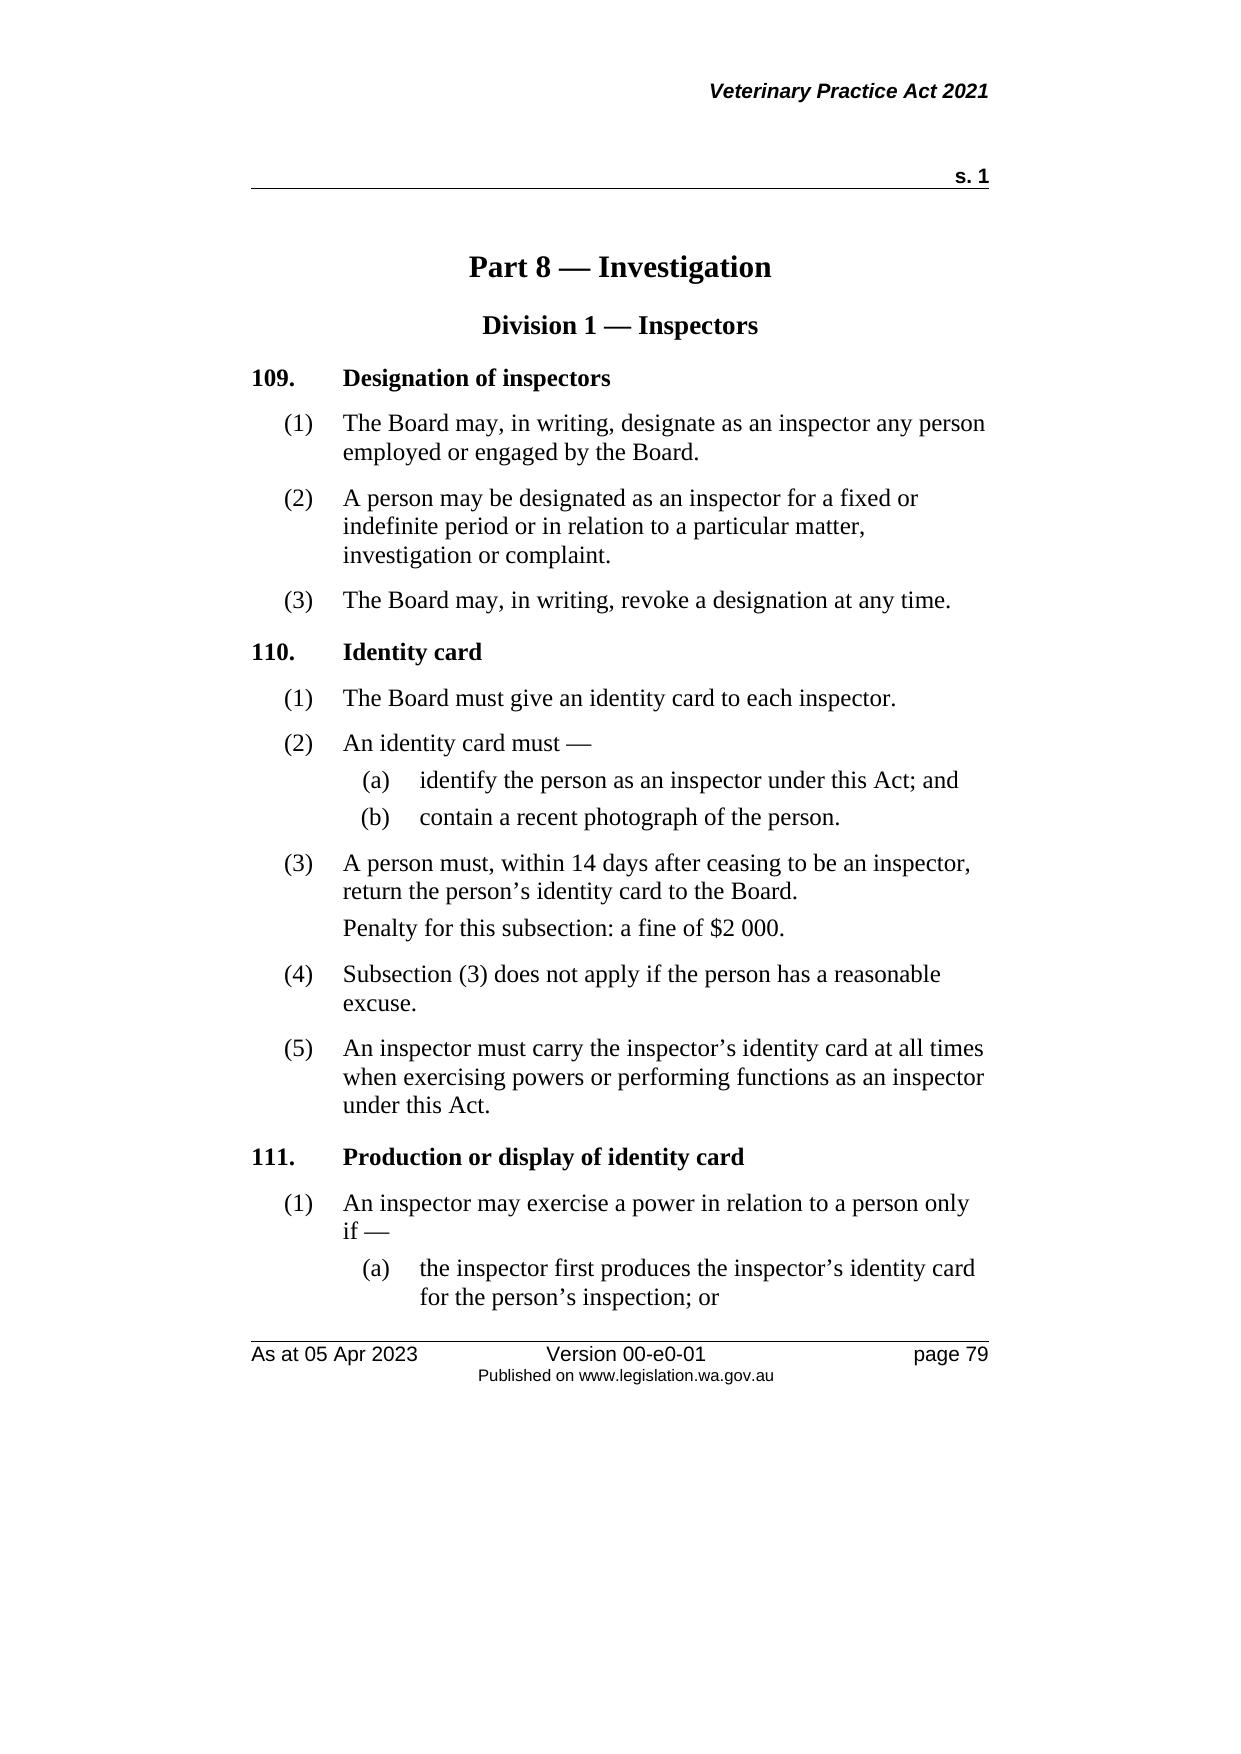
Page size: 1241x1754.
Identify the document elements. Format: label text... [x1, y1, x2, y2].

text (3) The Board may, in writing, revoke a designation at any time. [251, 586, 989, 614]
subtitle 109. Designation of inspectors [251, 363, 989, 392]
subtitle Division 1 — Inspectors [251, 309, 989, 340]
text Penalty for this subsection: a fine of $2 000. [251, 913, 989, 942]
text (1) An inspector may exercise a power in relation to a person only if — [251, 1188, 989, 1245]
text (4) Subsection (3) does not apply if the person has a reasonable excuse. [251, 959, 989, 1016]
text (b) contain a recent photograph of the person. [251, 802, 989, 831]
subtitle 111. Production or display of identity card [251, 1142, 989, 1171]
text (3) A person must, within 14 days after ceasing to be an inspector, return the person’s identity card to the Board. [251, 848, 989, 905]
text (2) An identity card must — [251, 728, 989, 757]
text (1) The Board may, in writing, designate as an inspector any person employed or engaged by the Board. [251, 408, 989, 466]
subtitle Part 8 — Investigation [251, 248, 989, 284]
subtitle 110. Identity card [251, 637, 989, 666]
text (a) identify the person as an inspector under this Act; and [251, 765, 989, 794]
text (1) The Board must give an identity card to each inspector. [251, 683, 989, 711]
text (5) An inspector must carry the inspector’s identity card at all times when exercising powers or performing functions as an inspector under this Act. [251, 1033, 989, 1119]
text (a) the inspector first produces the inspector’s identity card for the person’s inspection; or [251, 1253, 989, 1311]
text (2) A person may be designated as an inspector for a fixed or indefinite period or in relation to a particular matter, investigation or complaint. [251, 483, 989, 569]
